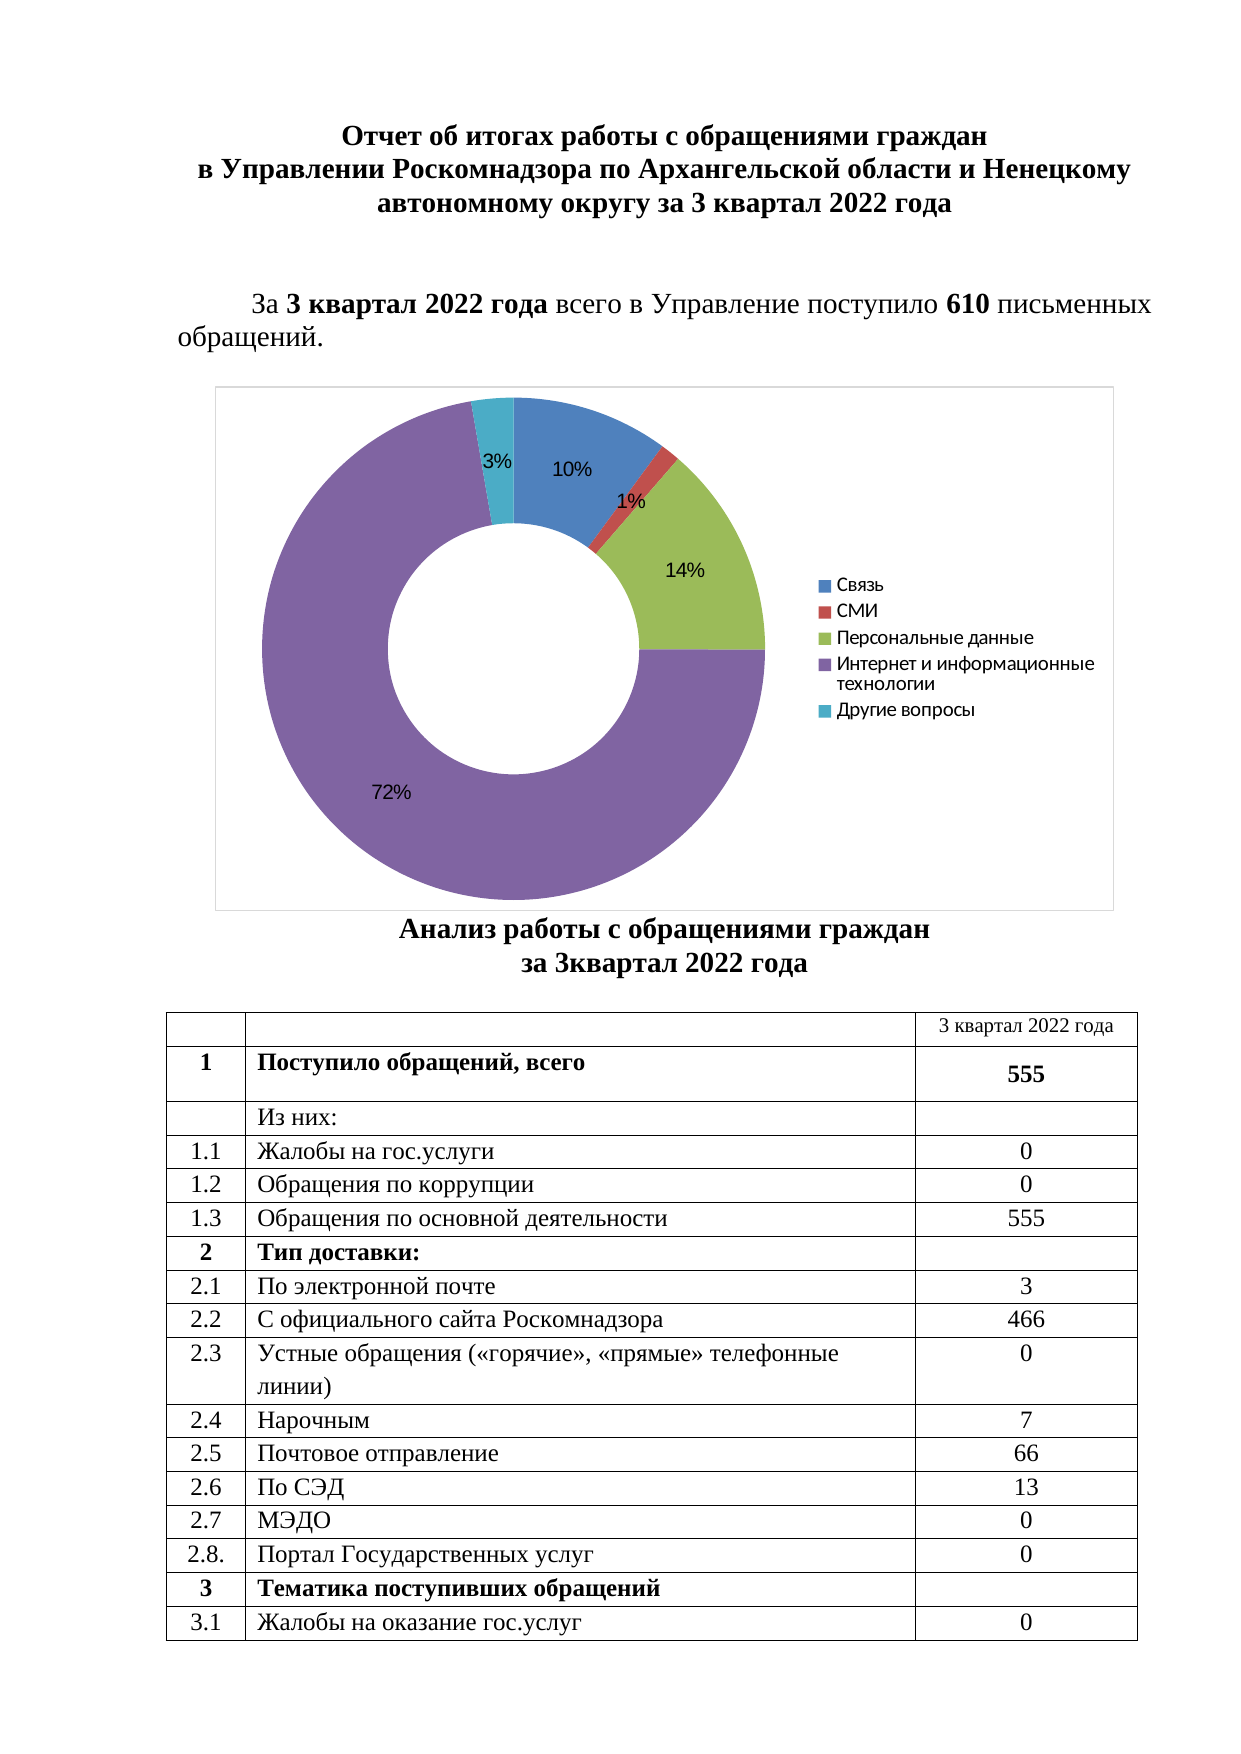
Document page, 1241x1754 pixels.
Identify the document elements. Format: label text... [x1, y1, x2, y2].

table_cell Из них: [246, 1102, 915, 1135]
table_cell Жалобы на гос.услуги [246, 1136, 915, 1168]
table_cell 3.1 [167, 1607, 245, 1639]
table_cell 2.3 [167, 1338, 245, 1404]
table_cell 7 [916, 1405, 1137, 1437]
table_cell Тематика поступивших обращений [246, 1573, 915, 1606]
table_cell МЭДО [246, 1506, 915, 1538]
table_header [167, 1013, 245, 1046]
table_cell 0 [916, 1607, 1137, 1639]
table_cell 2.1 [167, 1271, 245, 1303]
text за 3квартал 2022 года [177, 945, 1152, 978]
table_cell [916, 1102, 1137, 1135]
table_cell 555 [916, 1047, 1137, 1101]
table_cell Жалобы на оказание гос.услуг [246, 1607, 915, 1639]
table_cell 2.7 [167, 1506, 245, 1538]
table_cell 2.2 [167, 1304, 245, 1337]
text Отчет об итогах работы с обращениями граждан [177, 118, 1152, 152]
table_cell Обращения по коррупции [246, 1169, 915, 1202]
table_cell 0 [916, 1338, 1137, 1404]
table_cell Обращения по основной деятельности [246, 1203, 915, 1236]
table_cell По СЭД [246, 1472, 915, 1504]
table_cell 0 [916, 1539, 1137, 1572]
table_cell 2.5 [167, 1438, 245, 1471]
table_cell 3 [916, 1271, 1137, 1303]
table_cell Портал Государственных услуг [246, 1539, 915, 1572]
table_cell 1.2 [167, 1169, 245, 1202]
table_cell 66 [916, 1438, 1137, 1471]
table_cell 1 [167, 1047, 245, 1101]
table_cell По электронной почте [246, 1271, 915, 1303]
table_cell 0 [916, 1136, 1137, 1168]
table_cell 466 [916, 1304, 1137, 1337]
table_cell 13 [916, 1472, 1137, 1504]
table_cell Устные обращения («горячие», «прямые» телефонные линии) [246, 1338, 915, 1404]
table_cell Нарочным [246, 1405, 915, 1437]
table_header [246, 1013, 915, 1046]
table_cell [167, 1102, 245, 1135]
table_cell 3 [167, 1573, 245, 1606]
text За 3 квартал 2022 года всего в Управление поступило 610 письменных обращений. [177, 286, 1152, 353]
text Анализ работы с обращениями граждан [177, 911, 1152, 945]
table_cell Почтовое отправление [246, 1438, 915, 1471]
table_cell 2.6 [167, 1472, 245, 1504]
table_cell 1.3 [167, 1203, 245, 1236]
table_cell Поступило обращений, всего [246, 1047, 915, 1101]
table_cell Тип доставки: [246, 1237, 915, 1270]
table_cell [916, 1237, 1137, 1270]
table_cell 0 [916, 1506, 1137, 1538]
table_header 3 квартал 2022 года [916, 1013, 1137, 1046]
table_cell 1.1 [167, 1136, 245, 1168]
table_cell С официального сайта Роскомнадзора [246, 1304, 915, 1337]
table_cell 2.4 [167, 1405, 245, 1437]
text в Управлении Роскомнадзора по Архангельской области и Ненецкому автономному округу за 3 квартал 2022 года [177, 152, 1152, 219]
table_cell 2.8. [167, 1539, 245, 1572]
table_cell [916, 1573, 1137, 1606]
table_cell 555 [916, 1203, 1137, 1236]
table_cell 2 [167, 1237, 245, 1270]
table_cell 0 [916, 1169, 1137, 1202]
